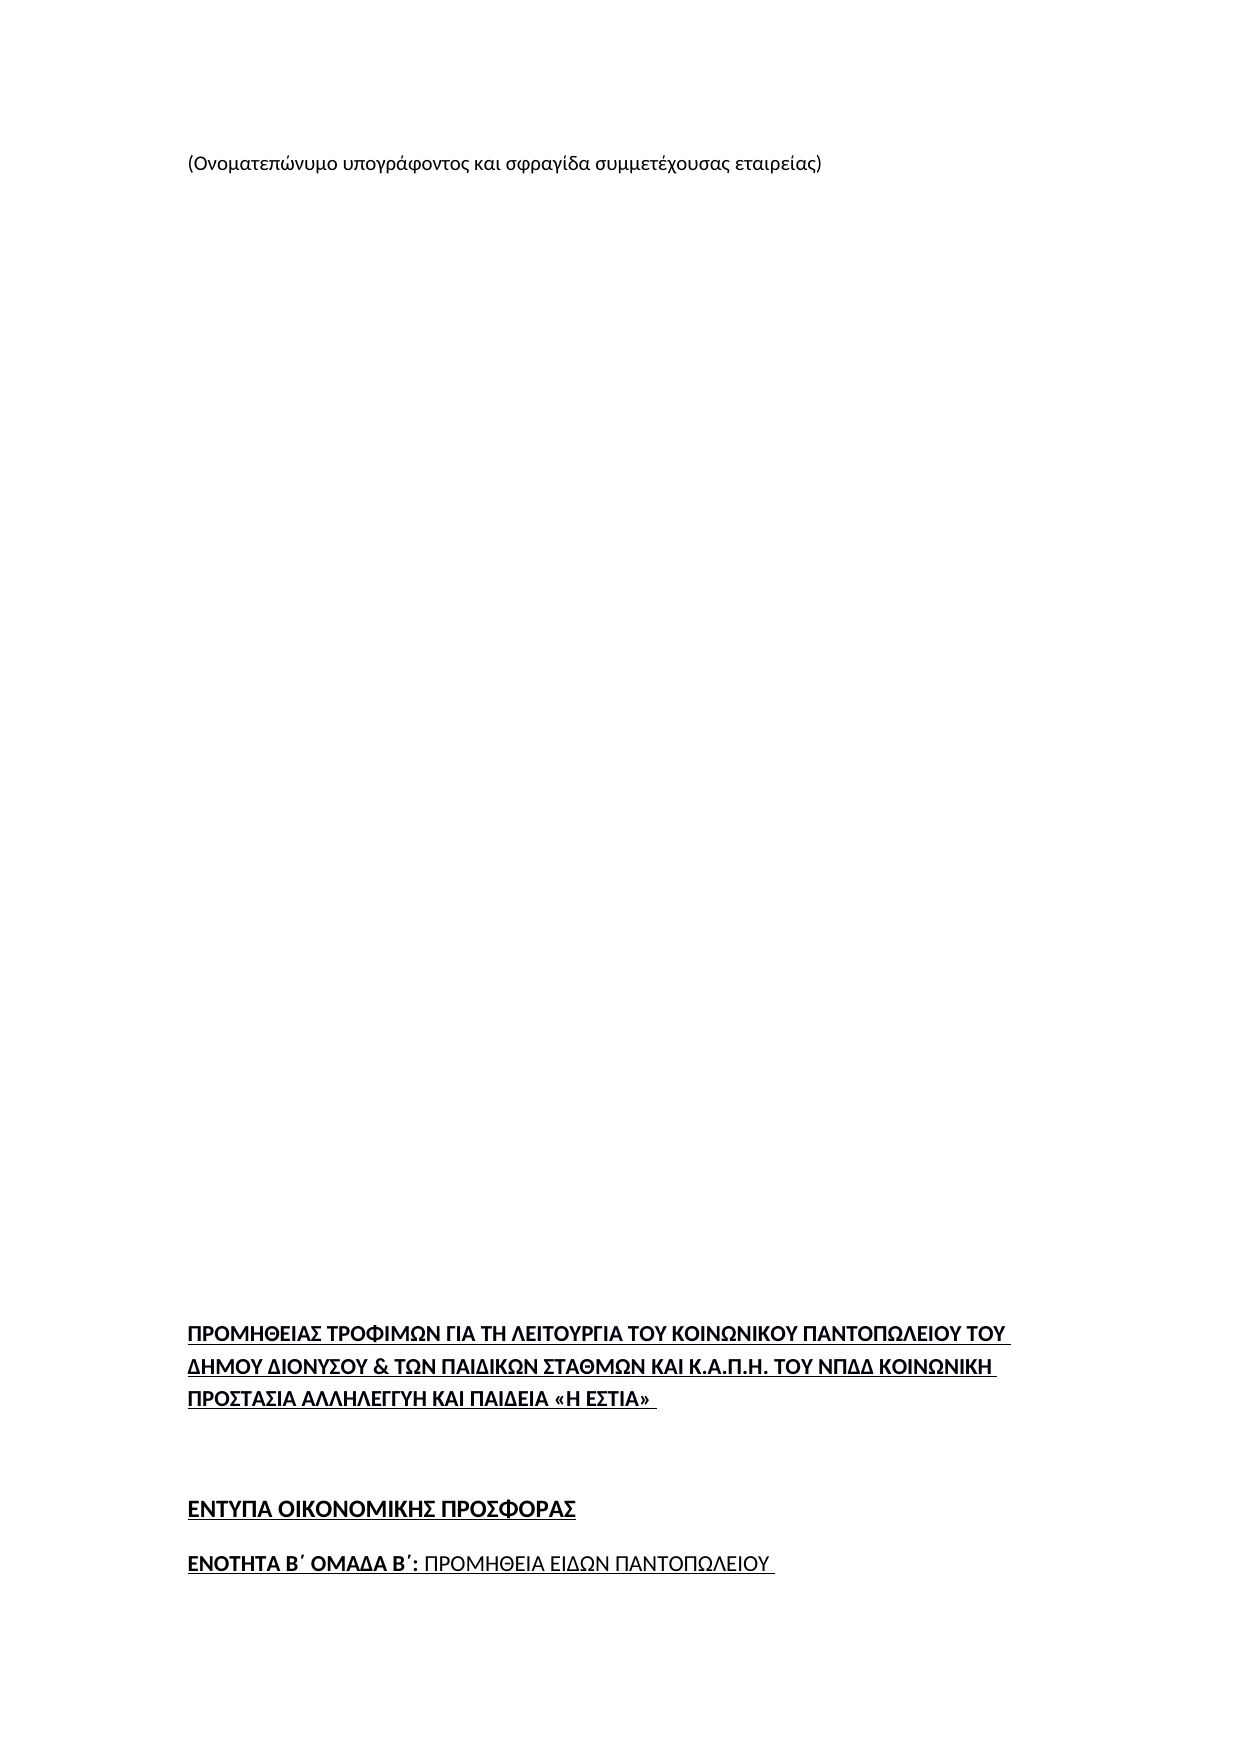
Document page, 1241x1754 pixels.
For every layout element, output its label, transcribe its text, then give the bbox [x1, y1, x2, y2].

text ΕΝΟΤΗΤΑ Β΄ ΟΜΑΔΑ Β΄: ΠΡΟΜΗΘΕΙΑ ΕΙΔΩΝ ΠΑΝΤΟΠΩΛΕΙΟΥ [187, 1549, 1053, 1577]
text ΕΝΤΥΠΑ ΟΙΚΟΝΟΜΙΚΗΣ ΠΡΟΣΦΟΡΑΣ [187, 1493, 1053, 1523]
text (Ονοματεπώνυμο υπογράφοντος και σφραγίδα συμμετέχουσας εταιρείας) [187, 150, 1053, 175]
text ΠΡΟΜΗΘΕΙΑΣ ΤΡΟΦΙΜΩΝ ΓΙΑ ΤΗ ΛΕΙΤΟΥΡΓΙΑ ΤΟΥ ΚΟΙΝΩΝΙΚΟΥ ΠΑΝΤΟΠΩΛΕΙΟΥ ΤΟΥ ΔΗΜΟΥ ΔΙΟΝΥΣΟΥ & ΤΩΝ ΠΑΙΔΙΚΩΝ ΣΤΑΘΜΩΝ ΚΑΙ Κ.Α.Π.Η. ΤΟΥ ΝΠΔΔ ΚΟΙΝΩΝΙΚΗ ΠΡΟΣΤΑΣΙΑ ΑΛΛΗΛΕΓΓΥΗ ΚΑΙ ΠΑΙΔΕΙΑ «Η ΕΣΤΙΑ» [187, 1319, 1053, 1412]
